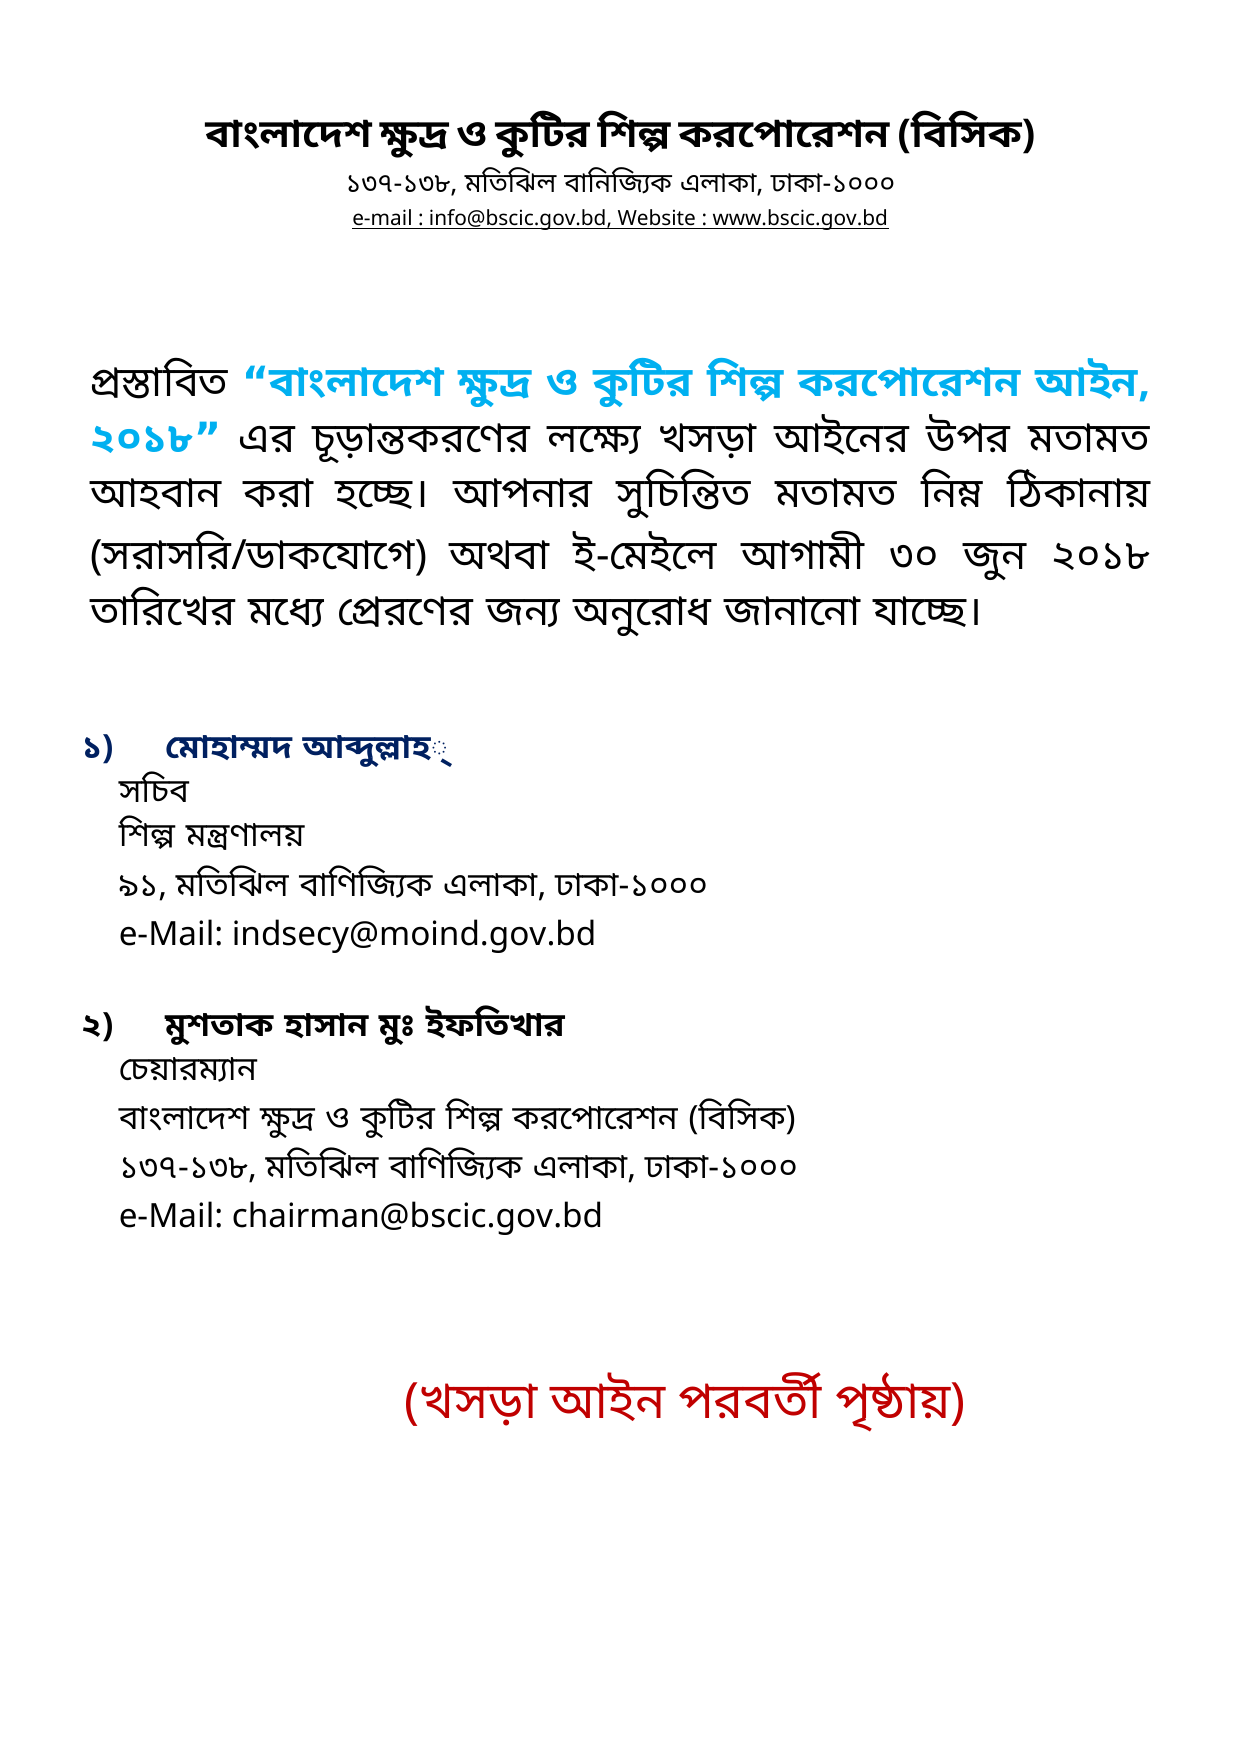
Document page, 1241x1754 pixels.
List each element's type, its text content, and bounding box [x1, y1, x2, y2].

text বাংলাদেশ ক্ষুদ্র ও কুটির শিল্প করপোরেশন (বিসিক) [81, 1094, 1150, 1143]
text ১৩৭-১৩৮, মতিঝিল বানিজ্যিক এলাকা, ঢাকা-১০০০ [90, 163, 1150, 203]
text e-Mail: chairman@bscic.gov.bd [81, 1192, 1150, 1237]
text ২) মুশতাক হাসান মুঃ ইফতিখার [81, 1000, 1150, 1049]
text e-mail : info@bscic.gov.bd, Website : www.bscic.gov.bd [90, 203, 1150, 232]
text e-Mail: indsecy@moind.gov.bd [81, 909, 1150, 955]
text ১) মোহাম্মদ আব্দুল্লাহ্‌ [81, 723, 1150, 772]
text চেয়ারম্যান [81, 1049, 1150, 1094]
text সচিব [81, 772, 1150, 816]
text বাংলাদেশ ক্ষুদ্র ও কুটির শিল্প করপোরেশন (বিসিক) [90, 105, 1150, 163]
text প্রস্তাবিত “বাংলাদেশ ক্ষুদ্র ও কুটির শিল্প করপোরেশন আইন, ২০১৮” এর চূড়ান্তকরণের লক্ষ্যে খসড়া আইনের উপর মতামত আহবান করা হচ্ছে। আপনার সুচিন্তিত মতামত নিম্ন ঠিকানায় (সরাসরি/ডাকযোগে) অথবা ই-মেইলে আগামী ৩০ জুন ২০১৮ তারিখের মধ্যে প্রেরণের জন্য অনুরোধ জানানো যাচ্ছে। [90, 352, 1150, 642]
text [90, 1365, 1150, 1439]
text ৯১, মতিঝিল বাণিজ্যিক এলাকা, ঢাকা-১০০০ [81, 860, 1150, 909]
text শিল্প মন্ত্রণালয় [81, 816, 1150, 860]
text ১৩৭-১৩৮, মতিঝিল বাণিজ্যিক এলাকা, ঢাকা-১০০০ [81, 1143, 1150, 1192]
